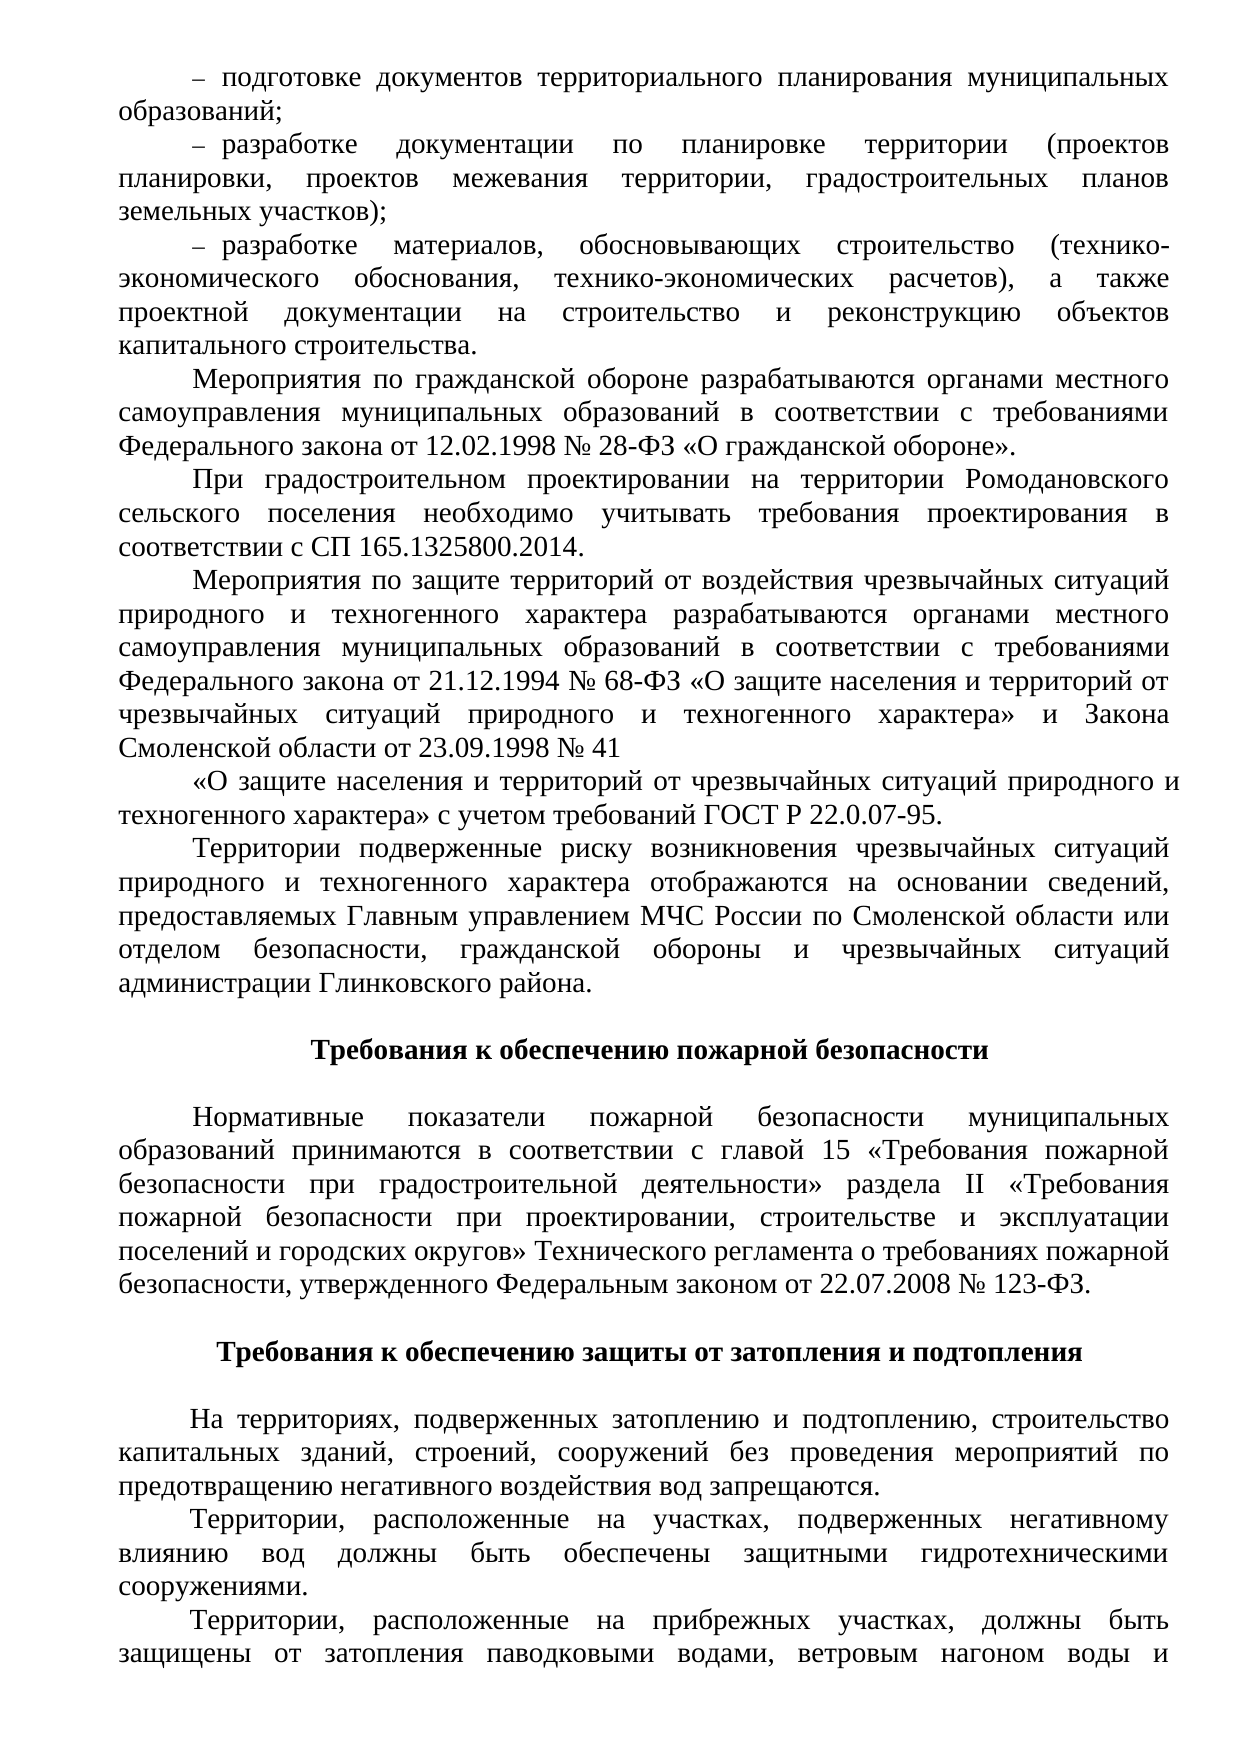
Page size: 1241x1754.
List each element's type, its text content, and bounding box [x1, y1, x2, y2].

text Требования к обеспечению пожарной безопасности [118, 1032, 1181, 1065]
text «О защите населения и территорий от чрезвычайных ситуаций природного и техногенного характера» с учетом требований ГОСТ Р 22.0.07-95. [118, 763, 1181, 831]
text Мероприятия по защите территорий от воздействия чрезвычайных ситуаций природного и техногенного характера разрабатываются органами местного самоуправления муниципальных образований в соответствии с требованиями Федерального закона от 21.12.1994 № 68-ФЗ «О защите населения и территорий от чрезвычайных ситуаций природного и техногенного характера» и Закона Смоленской области от 23.09.1998 № 41 [118, 562, 1170, 763]
text Требования к обеспечению защиты от затопления и подтопления [118, 1334, 1181, 1367]
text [118, 1602, 1170, 1669]
text При градостроительном проектировании на территории Ромодановского сельского поселения необходимо учитывать требования проектирования в соответствии с СП 165.1325800.2014. [118, 462, 1170, 562]
text Территории, расположенные на участках, подверженных негативному влиянию вод должны быть обеспечены защитными гидротехническими сооружениями. [118, 1501, 1169, 1602]
text Территории подверженные риску возникновения чрезвычайных ситуаций природного и техногенного характера отображаются на основании сведений, предоставляемых Главным управлением МЧС России по Смоленской области или отделом безопасности, гражданской обороны и чрезвычайных ситуаций администрации Глинковского района. [118, 831, 1170, 998]
text Мероприятия по гражданской обороне разрабатываются органами местного самоуправления муниципальных образований в соответствии с требованиями Федерального закона от 12.02.1998 № 28-ФЗ «О гражданской обороне». [118, 361, 1169, 462]
text Нормативные показатели пожарной безопасности муниципальных образований принимаются в соответствии с главой 15 «Требования пожарной безопасности при градостроительной деятельности» раздела II «Требования пожарной безопасности при проектировании, строительстве и эксплуатации поселений и городских округов» Технического регламента о требованиях пожарной безопасности, утвержденного Федеральным законом от 22.07.2008 № 123-ФЗ. [118, 1099, 1170, 1300]
list подготовке документов территориального планирования муниципальных образований; [118, 59, 1169, 126]
list разработке документации по планировке территории (проектов планировки, проектов межевания территории, градостроительных планов земельных участков); [118, 126, 1170, 227]
text На территориях, подверженных затоплению и подтоплению, строительство капитальных зданий, строений, сооружений без проведения мероприятий по предотвращению негативного воздействия вод запрещаются. [118, 1401, 1170, 1501]
list разработке материалов, обосновывающих строительство (технико-экономического обоснования, технико-экономических расчетов), а также проектной документации на строительство и реконструкцию объектов капитального строительства. [118, 227, 1170, 361]
